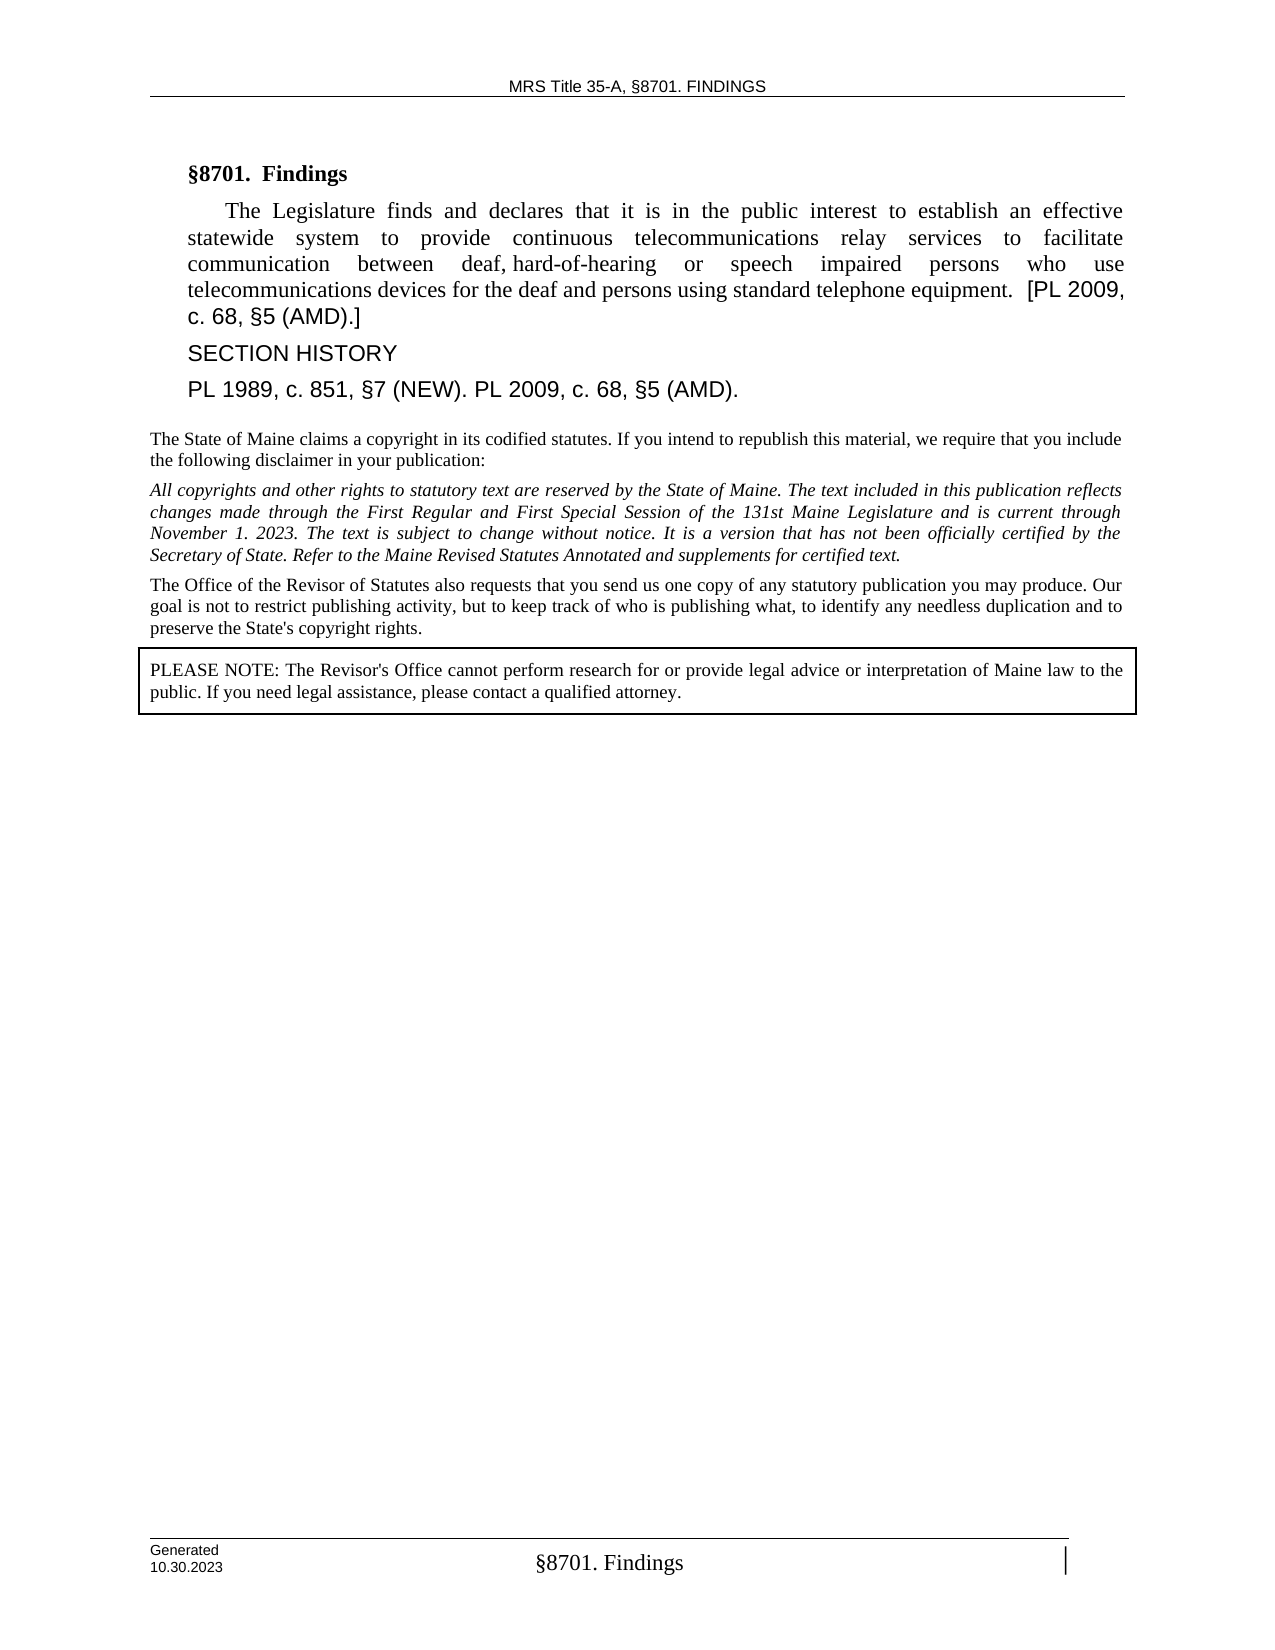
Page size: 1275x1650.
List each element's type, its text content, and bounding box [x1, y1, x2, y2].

text The Legislature finds and declares that it is in the public interest to establish an effective statewide system to provide continuous telecommunications relay services to facilitate communication between deaf, hard-of-hearing or speech impaired persons who use telecommunications devices for the deaf and persons using standard telephone equipment. [PL 2009, c. 68, §5 (AMD).] [187, 197, 1125, 329]
text The State of Maine claims a copyright in its codified statutes. If you intend to republish this material, we require that you include the following disclaimer in your publication: [150, 428, 1125, 471]
text SECTION HISTORY [187, 339, 1125, 366]
text All copyrights and other rights to statutory text are reserved by the State of Maine. The text included in this publication reflects changes made through the First Regular and First Special Session of the 131st Maine Legislature and is current through November 1. 2023 . The text is subject to change without notice. It is a version that has not been officially certified by the Secretary of State. Refer to the Maine Revised Statutes Annotated and supplements for certified text. [150, 479, 1125, 565]
text PL 1989, c. 851, §7 (NEW). PL 2009, c. 68, §5 (AMD). [187, 376, 1125, 403]
text PLEASE NOTE: The Revisor's Office cannot perform research for or provide legal advice or interpretation of Maine law to the public. If you need legal assistance, please contact a qualified attorney. [140, 649, 1135, 713]
text §8701. Findings [187, 160, 1125, 187]
text The Office of the Revisor of Statutes also requests that you send us one copy of any statutory publication you may produce. Our goal is not to restrict publishing activity, but to keep track of who is publishing what, to identify any needless duplication and to preserve the State's copyright rights. [150, 574, 1125, 638]
